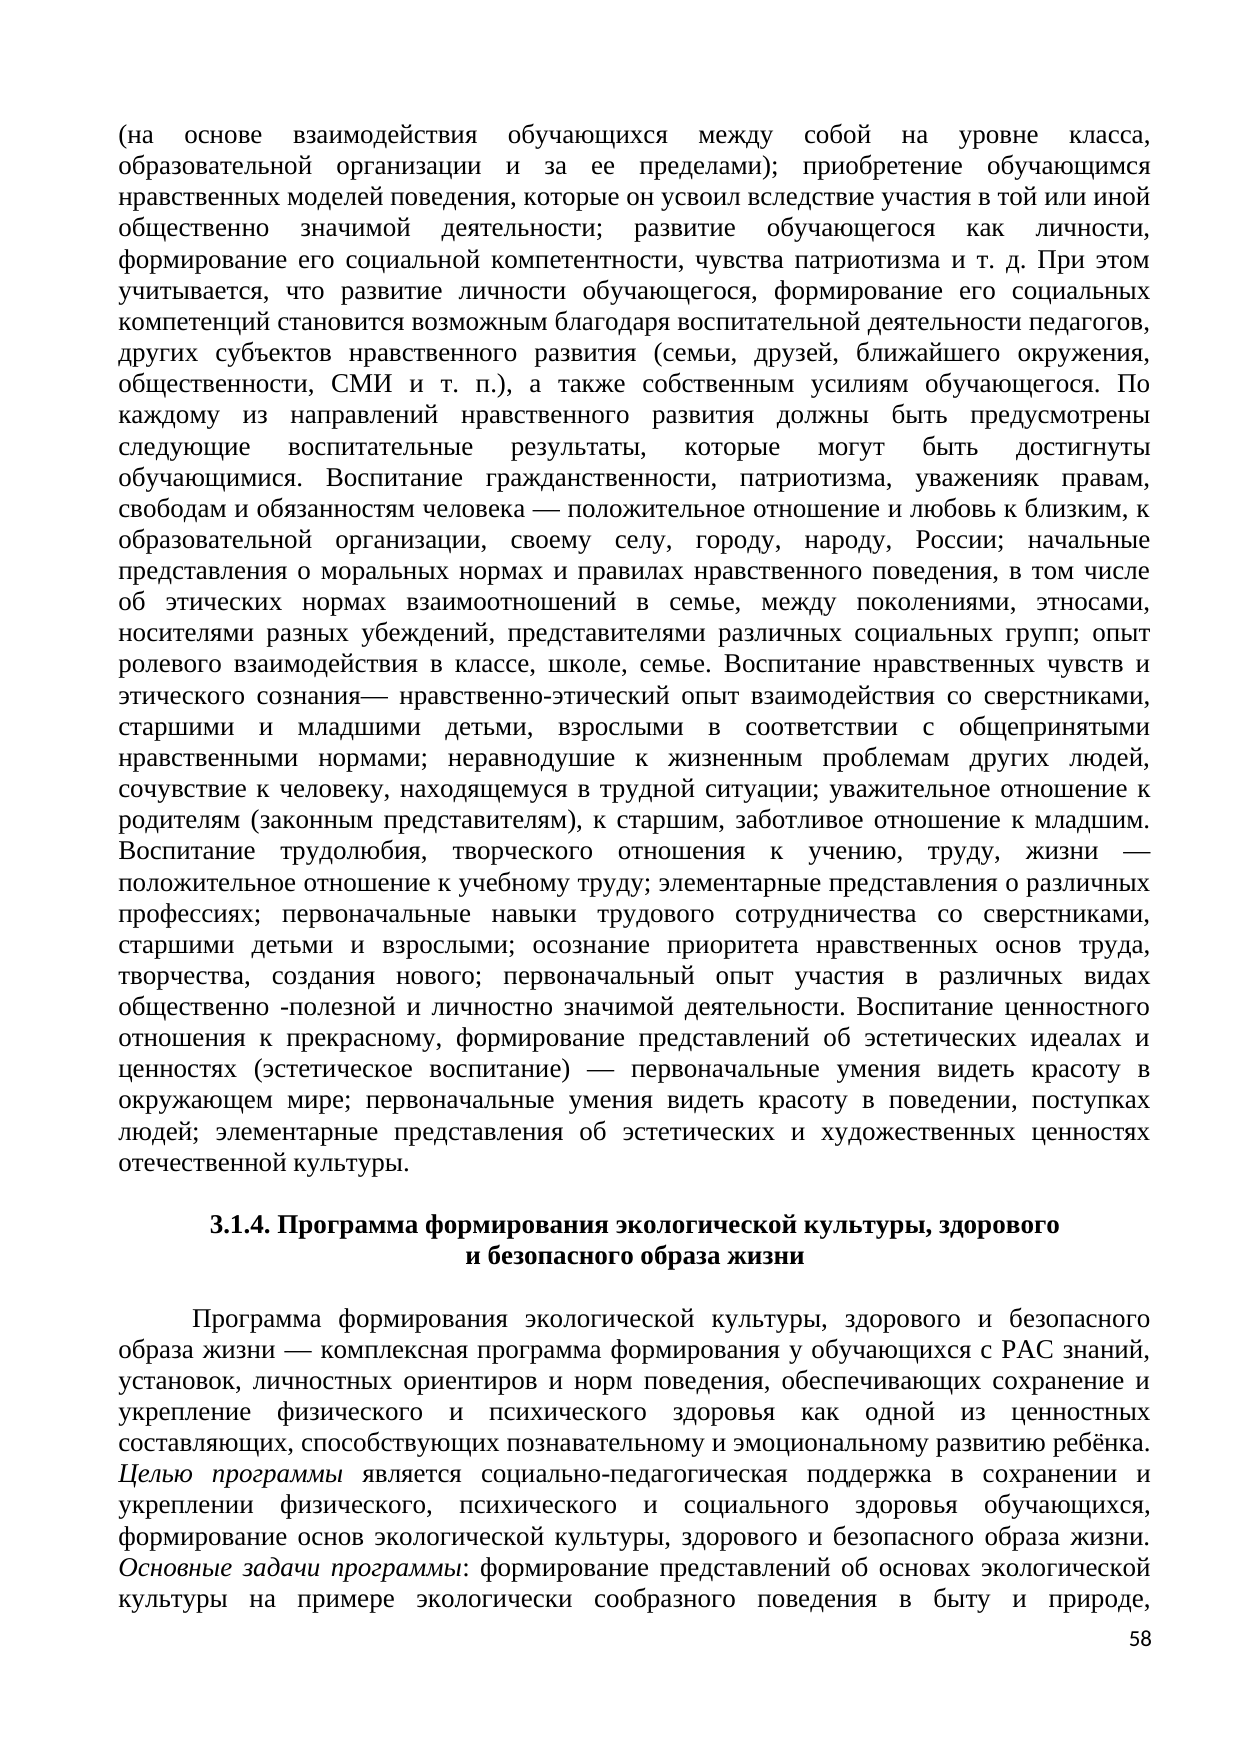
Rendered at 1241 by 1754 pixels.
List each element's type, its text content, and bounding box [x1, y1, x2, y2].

text 3.1.4. Программа формирования экологической культуры, здорового [118, 1208, 1152, 1239]
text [118, 118, 1152, 1177]
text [118, 1302, 1152, 1613]
text и безопасного образа жизни [118, 1239, 1152, 1271]
